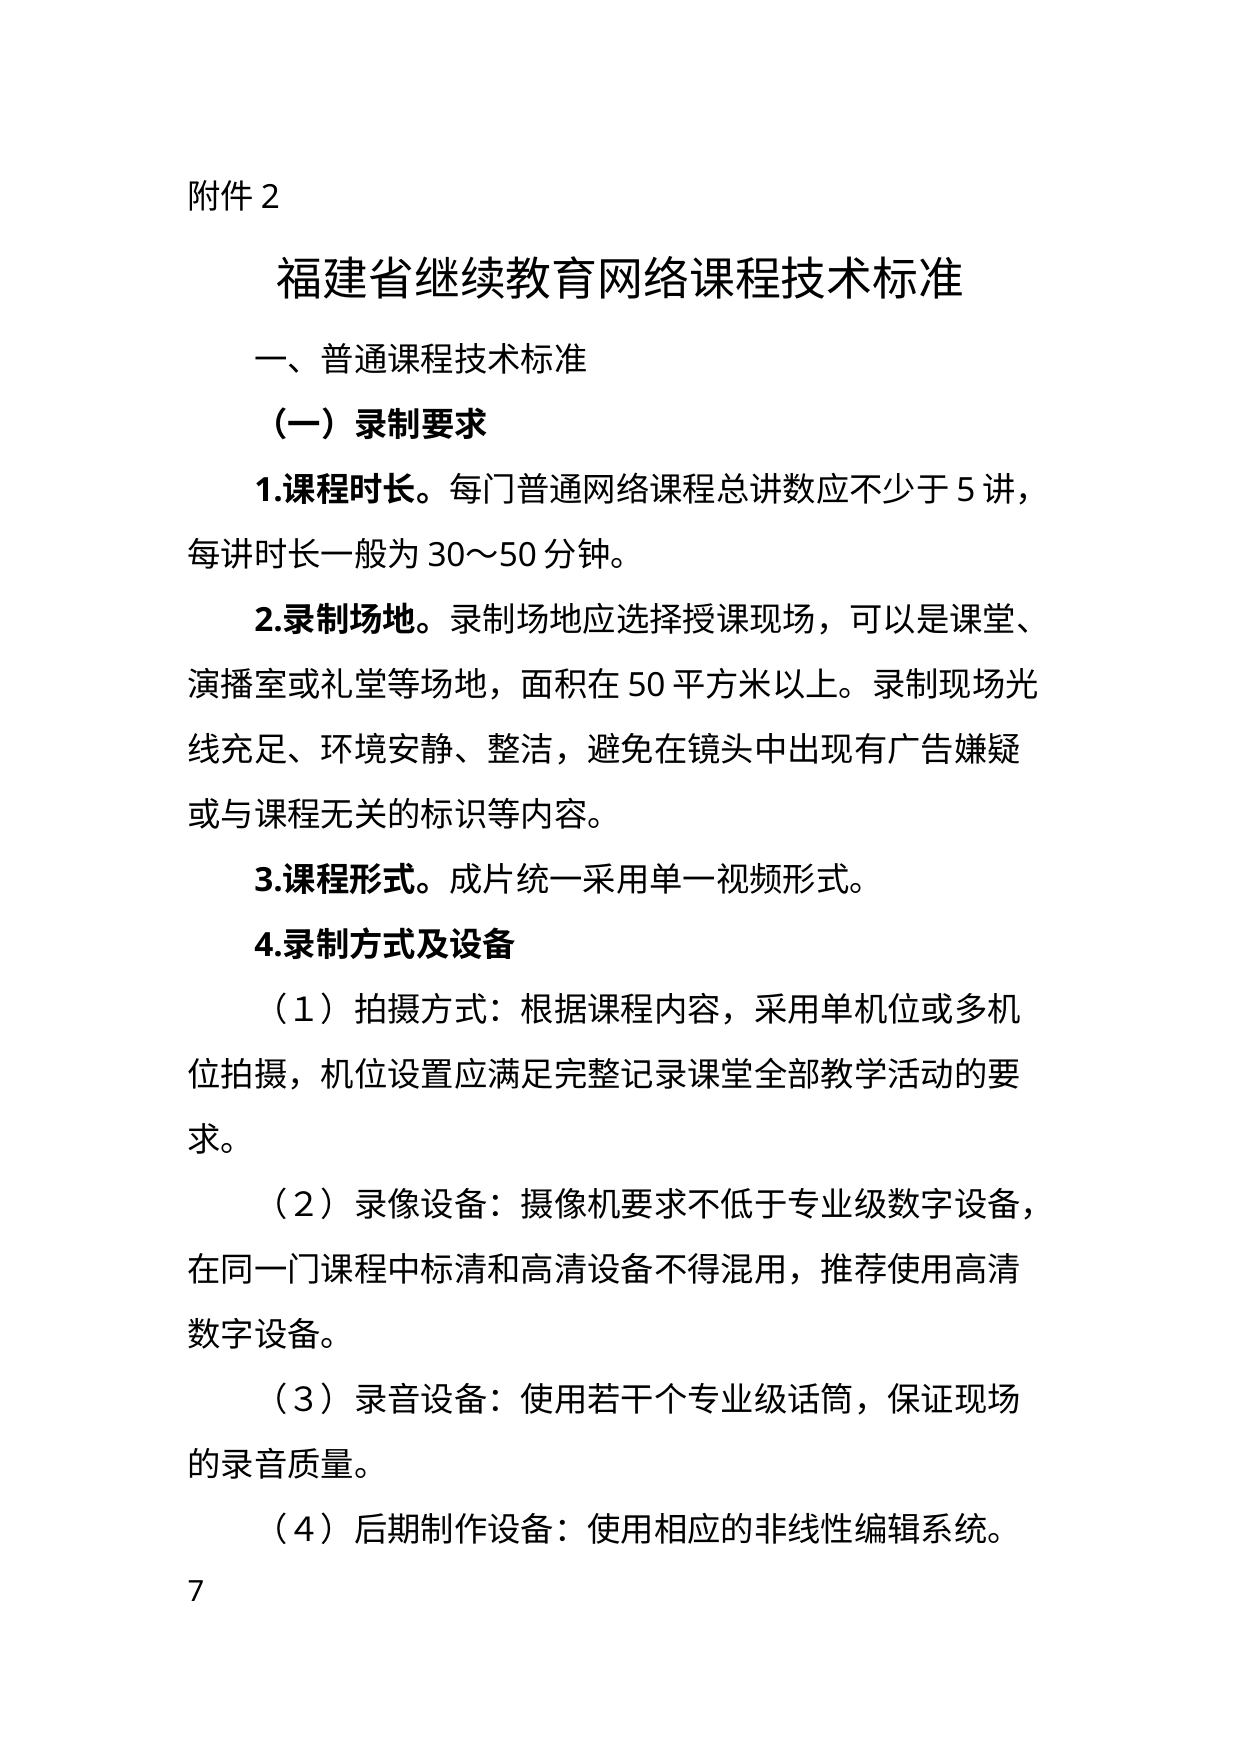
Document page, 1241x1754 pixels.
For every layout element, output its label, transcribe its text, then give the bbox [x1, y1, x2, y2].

text （４）后期制作设备：使用相应的非线性编辑系统。 [187, 1494, 1053, 1559]
text 2.录制场地。录制场地应选择授课现场，可以是课堂、演播室或礼堂等场地，面积在50平方米以上。录制现场光线充足、环境安静、整洁，避免在镜头中出现有广告嫌疑或与课程无关的标识等内容。 [187, 584, 1053, 844]
text （一）录制要求 [187, 389, 1053, 454]
text 一、普通课程技术标准 [187, 324, 1053, 389]
text （１）拍摄方式：根据课程内容，采用单机位或多机位拍摄，机位设置应满足完整记录课堂全部教学活动的要求。 [187, 974, 1053, 1169]
text 3.课程形式。成片统一采用单一视频形式。 [187, 844, 1053, 909]
text （２）录像设备：摄像机要求不低于专业级数字设备，在同一门课程中标清和高清设备不得混用，推荐使用高清数字设备。 [187, 1169, 1053, 1364]
text 1.课程时长。每门普通网络课程总讲数应不少于5讲，每讲时长一般为30～50分钟。 [187, 454, 1053, 584]
text 福建省继续教育网络课程技术标准 [187, 227, 1053, 324]
text 附件2 [187, 162, 1053, 227]
text 4.录制方式及设备 [187, 909, 1053, 974]
text （３）录音设备：使用若干个专业级话筒，保证现场的录音质量。 [187, 1364, 1053, 1494]
